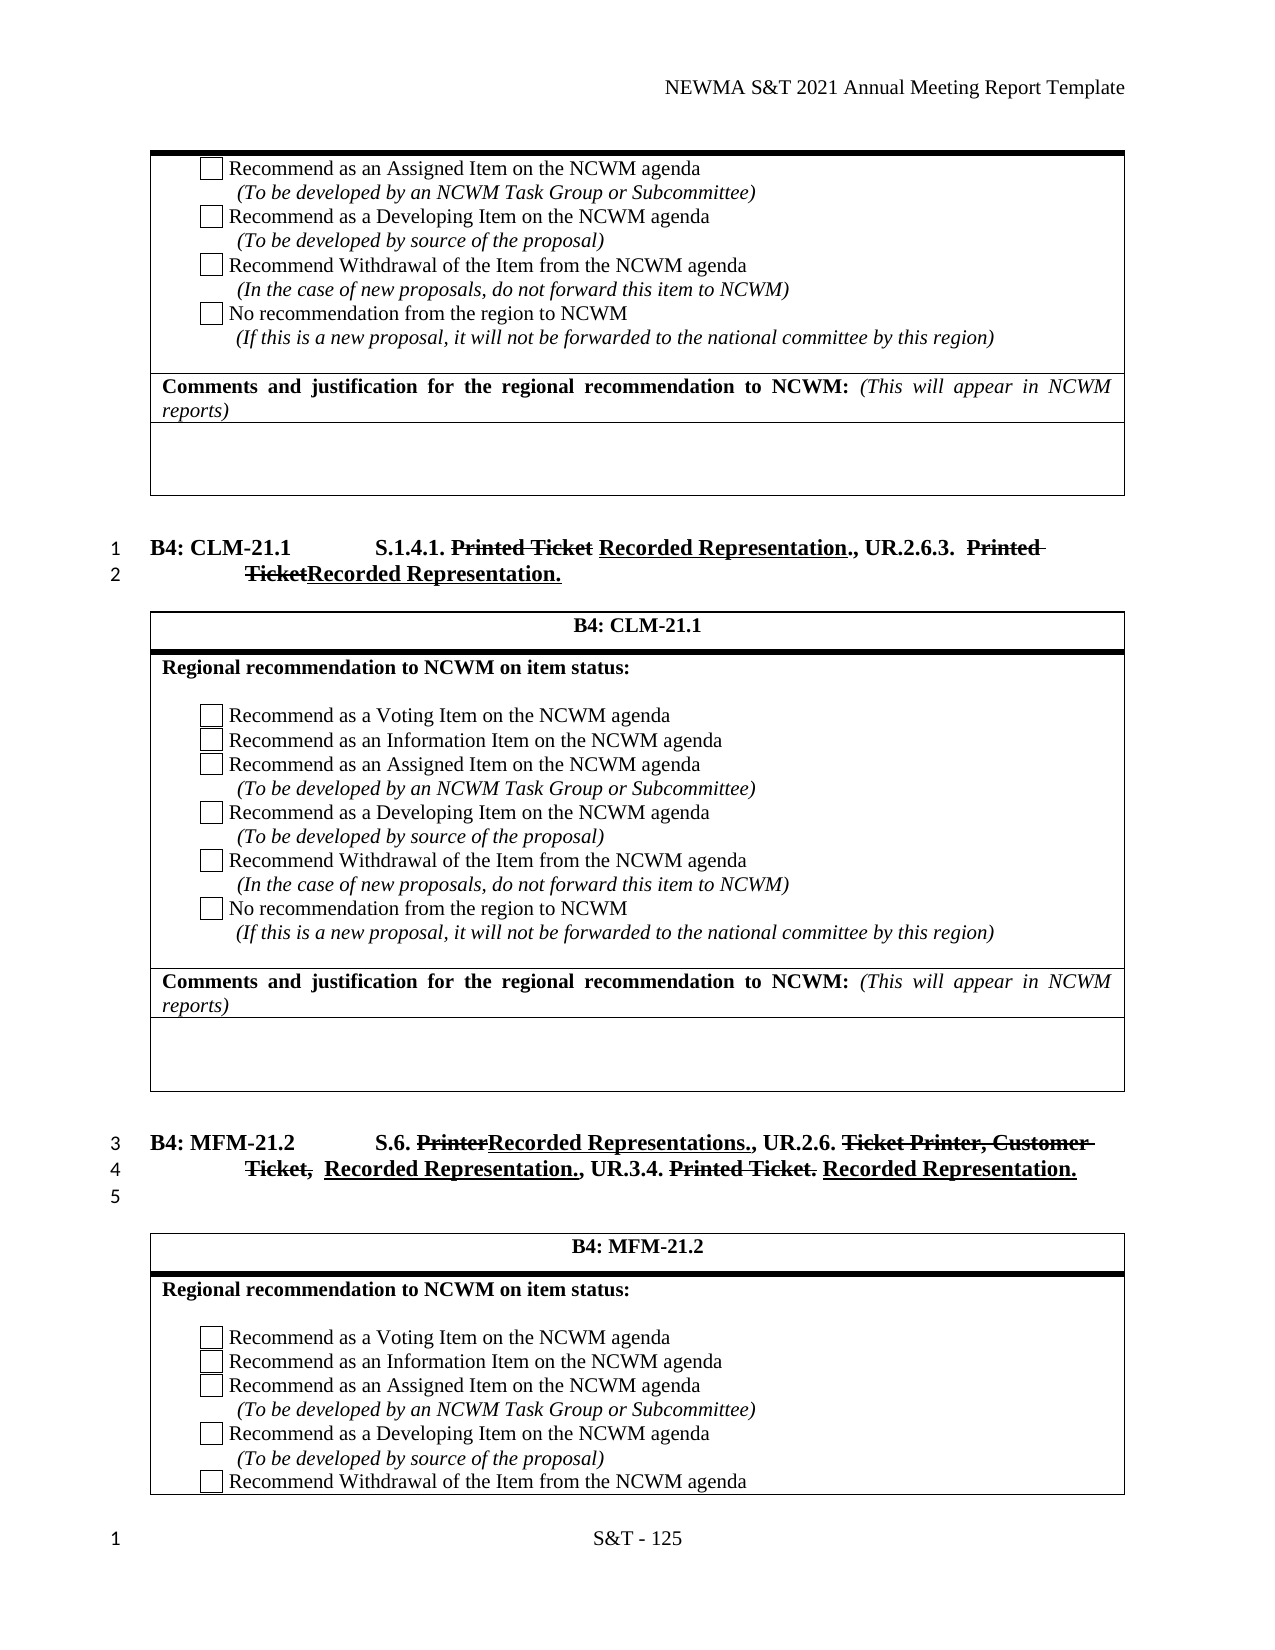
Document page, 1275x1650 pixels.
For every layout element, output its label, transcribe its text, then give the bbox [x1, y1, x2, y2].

subtitle B4: CLM-21.1 S.1.4.1. Printed Ticket Recorded Representation., UR.2.6.3. Printed TicketRecorded Representation. [150, 534, 1125, 586]
table_cell Comments and justification for the regional recommendation to NCWM: (This will appear in NCWM reports) [151, 374, 1124, 422]
table_header B4: MFM-21.2 [151, 1234, 1124, 1271]
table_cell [151, 156, 1124, 373]
table_cell Comments and justification for the regional recommendation to NCWM: (This will appear in NCWM reports) [151, 969, 1124, 1017]
table_cell [151, 423, 1124, 495]
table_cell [151, 1277, 1124, 1493]
table_header B4: CLM-21.1 [151, 613, 1124, 649]
subtitle B4: MFM-21.2 S.6. PrinterRecorded Representations., UR.2.6. Ticket Printer, Customer Ticket, Recorded Representation., UR.3.4. Printed Ticket. Recorded Representation. [150, 1129, 1125, 1208]
table_cell [151, 1018, 1124, 1091]
